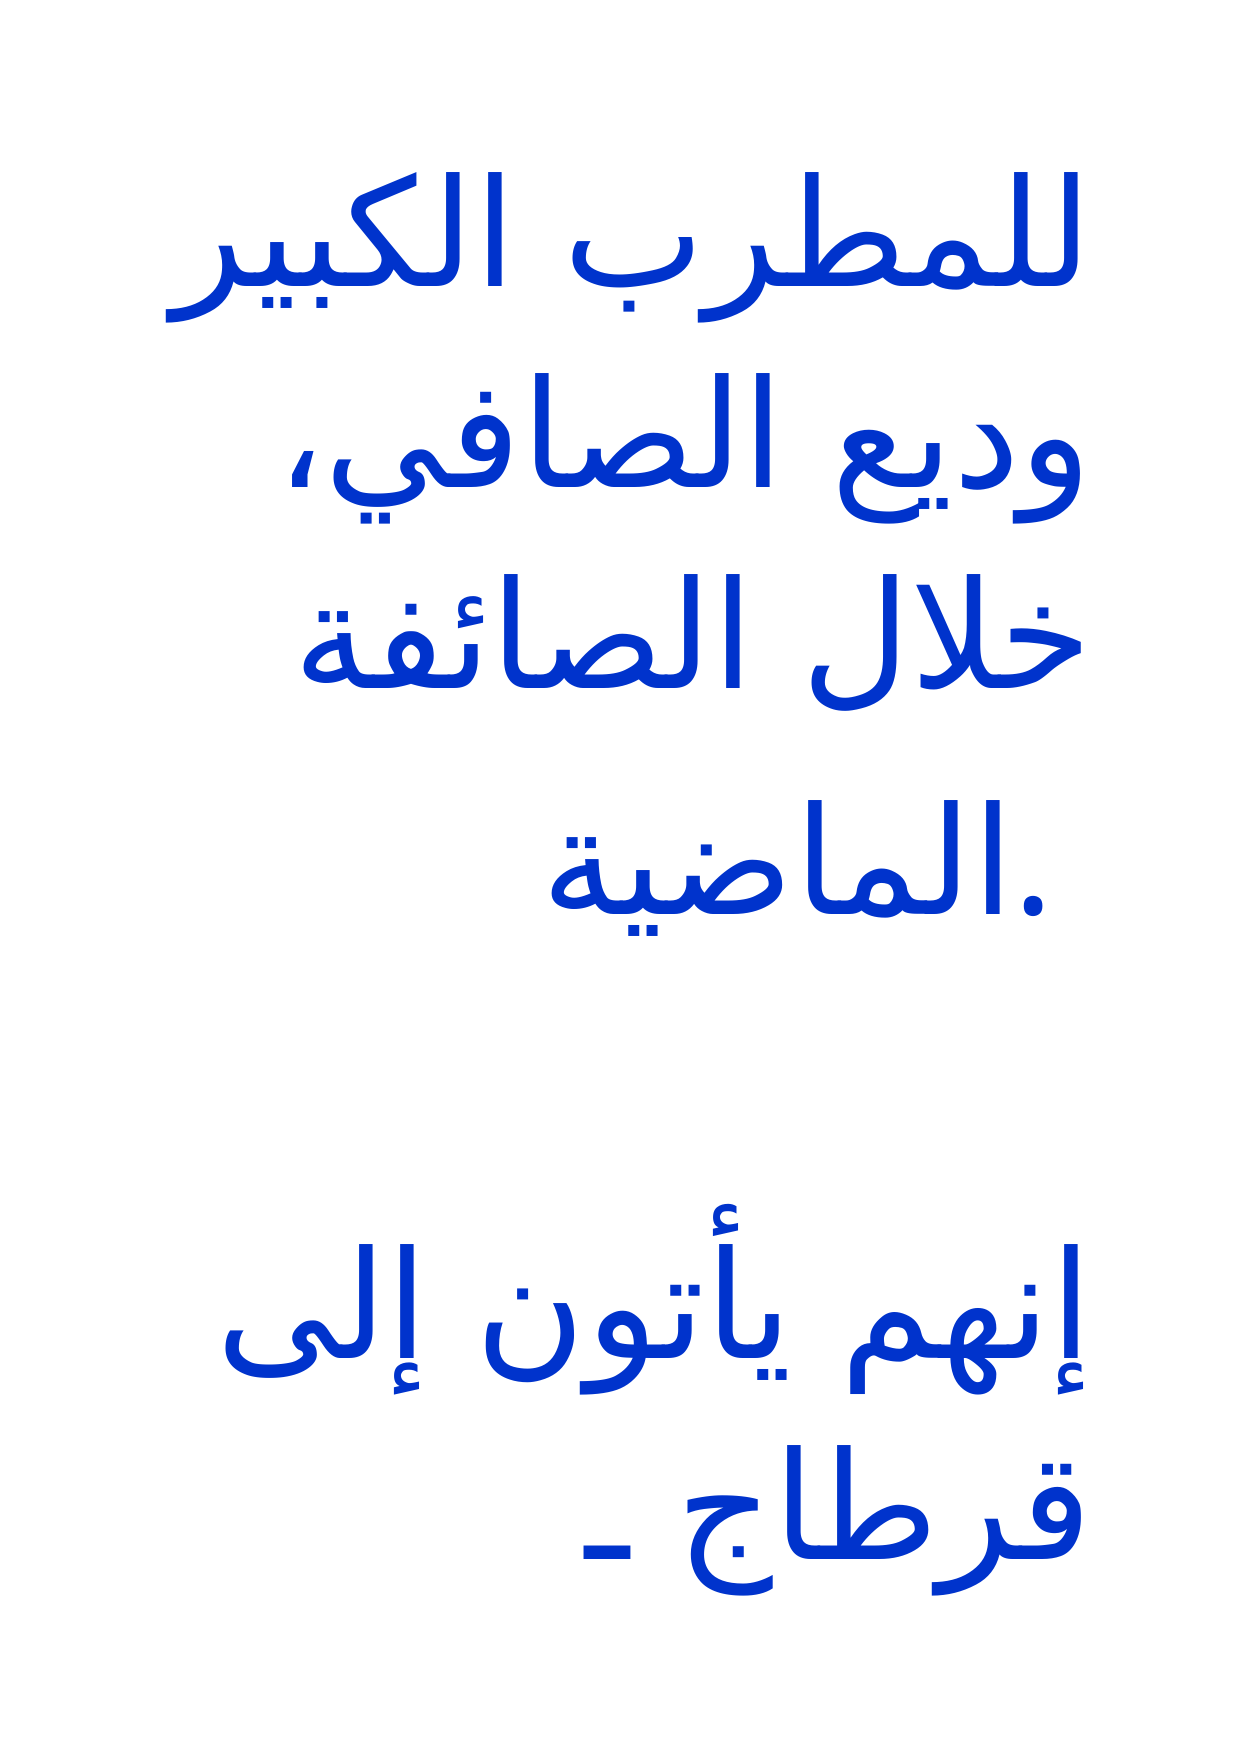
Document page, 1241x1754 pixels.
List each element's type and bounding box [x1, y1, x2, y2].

text [148, 148, 1093, 1595]
